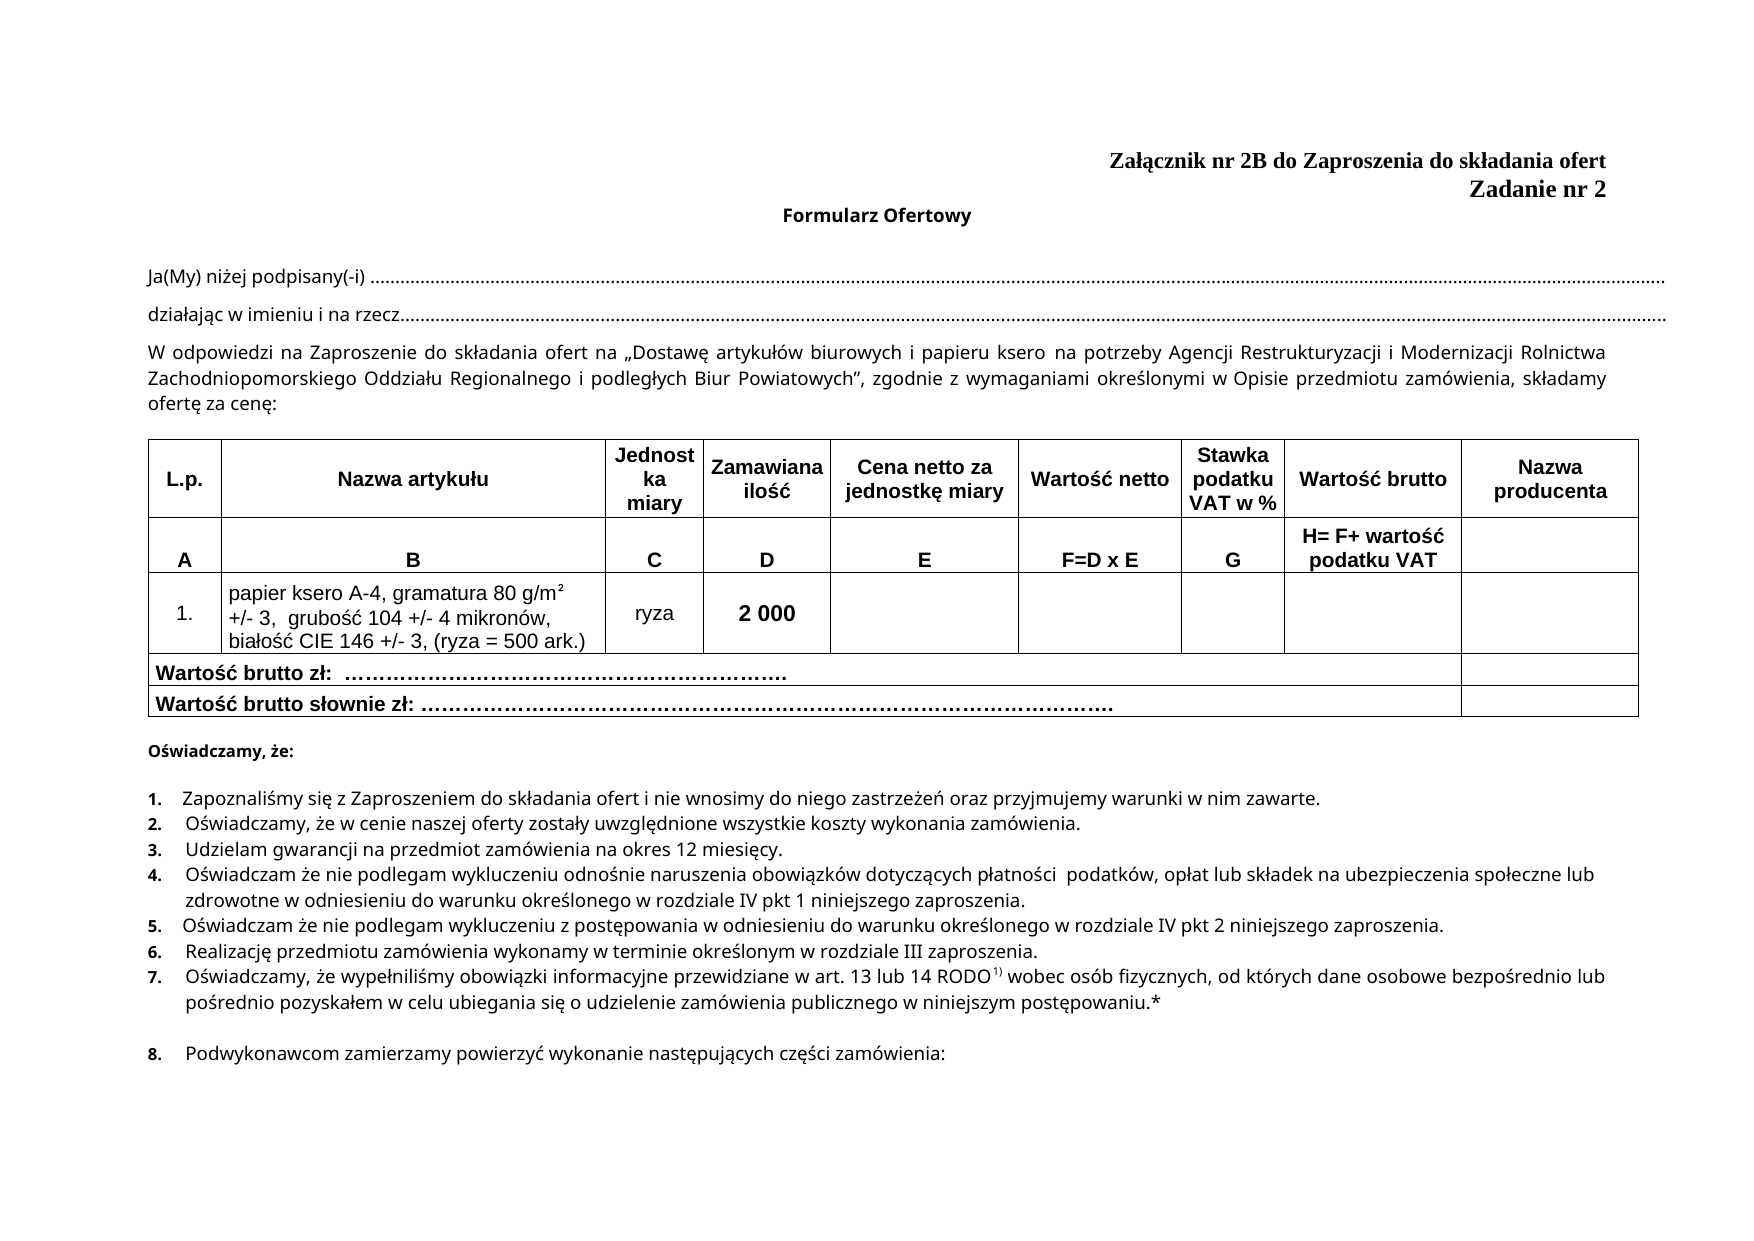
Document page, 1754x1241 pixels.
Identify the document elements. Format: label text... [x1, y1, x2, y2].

table_cell [1462, 518, 1638, 572]
table_cell [1462, 686, 1638, 716]
table_cell papier ksero A-4, gramatura 80 g/m² +/- 3, grubość 104 +/- 4 mikronów, białość CIE 146 +/- 3, (ryza = 500 ark.) [222, 573, 605, 653]
table_cell C [606, 518, 703, 572]
table_cell D [704, 518, 830, 572]
table_header Cena netto za jednostkę miary [831, 440, 1018, 517]
table_cell E [831, 518, 1018, 572]
table_cell [831, 573, 1018, 653]
table_cell Wartość brutto słownie zł: ………………………………………………………………………………………. [149, 686, 1461, 716]
table_cell 1. [149, 573, 221, 653]
list Podwykonawcom zamierzamy powierzyć wykonanie następujących części zamówienia: [148, 1040, 1606, 1066]
table_header Nazwa artykułu [222, 440, 605, 517]
table_cell B [222, 518, 605, 572]
list Oświadczam że nie podlegam wykluczeniu odnośnie naruszenia obowiązków dotyczących płatności podatków, opłat lub składek na ubezpieczenia społeczne lub zdrowotne w odniesieniu do warunku określonego w rozdziale IV pkt 1 niniejszego zaproszenia. [148, 861, 1606, 912]
table_cell F=D x E [1019, 518, 1181, 572]
table_header Nazwa producenta [1462, 440, 1638, 517]
text W odpowiedzi na Zaproszenie do składania ofert na „Dostawę artykułów biurowych i papieru ksero na potrzeby Agencji Restrukturyzacji i Modernizacji Rolnictwa Zachodniopomorskiego Oddziału Regionalnego i podległych Biur Powiatowych”, zgodnie z wymaganiami określonymi w Opisie przedmiotu zamówienia, składamy ofertę za cenę: [148, 340, 1606, 416]
table_cell 2 000 [704, 573, 830, 653]
list Realizację przedmiotu zamówienia wykonamy w terminie określonym w rozdziale III zaproszenia. [148, 938, 1606, 963]
list Oświadczam że nie podlegam wykluczeniu z postępowania w odniesieniu do warunku określonego w rozdziale IV pkt 2 niniejszego zaproszenia. [148, 912, 1606, 938]
table_header Wartość brutto [1285, 440, 1461, 517]
text Formularz Ofertowy [148, 203, 1606, 228]
table_header Stawka podatku VAT w % [1182, 440, 1284, 517]
list Oświadczamy, że wypełniliśmy obowiązki informacyjne przewidziane w art. 13 lub 14 RODO1) wobec osób fizycznych, od których dane osobowe bezpośrednio lub pośrednio pozyskałem w celu ubiegania się o udzielenie zamówienia publicznego w niniejszym postępowaniu.* [148, 963, 1606, 1014]
table_cell [1019, 573, 1181, 653]
table_header Zamawiana ilość [704, 440, 830, 517]
table_cell [1285, 573, 1461, 653]
text Zadanie nr 2 [422, 174, 1606, 203]
table_cell [1182, 573, 1284, 653]
text Oświadczamy, że: [148, 739, 1606, 762]
text Załącznik nr 2B do Zaproszenia do składania ofert [422, 148, 1606, 174]
table_cell ryza [606, 573, 703, 653]
table_header Wartość netto [1019, 440, 1181, 517]
table_cell G [1182, 518, 1284, 572]
table_cell H= F+ wartość podatku VAT [1285, 518, 1461, 572]
list Zapoznaliśmy się z Zaproszeniem do składania ofert i nie wnosimy do niego zastrzeżeń oraz przyjmujemy warunki w nim zawarte. [148, 785, 1606, 810]
list Oświadczamy, że w cenie naszej oferty zostały uwzględnione wszystkie koszty wykonania zamówienia. [148, 810, 1606, 836]
table_cell [1462, 654, 1638, 684]
text Ja(My) niżej podpisany(-i) …………………………………………………………………………….. [148, 264, 1606, 289]
list Udzielam gwarancji na przedmiot zamówienia na okres 12 miesięcy. [148, 836, 1606, 861]
text działając w imieniu i na rzecz [148, 302, 1606, 327]
table_header Jednostka miary [606, 440, 703, 517]
table_header L.p. [149, 440, 221, 517]
table_cell A [149, 518, 221, 572]
table_cell [1462, 573, 1638, 653]
table_cell Wartość brutto zł: ………………………………………………………. [149, 654, 1461, 684]
